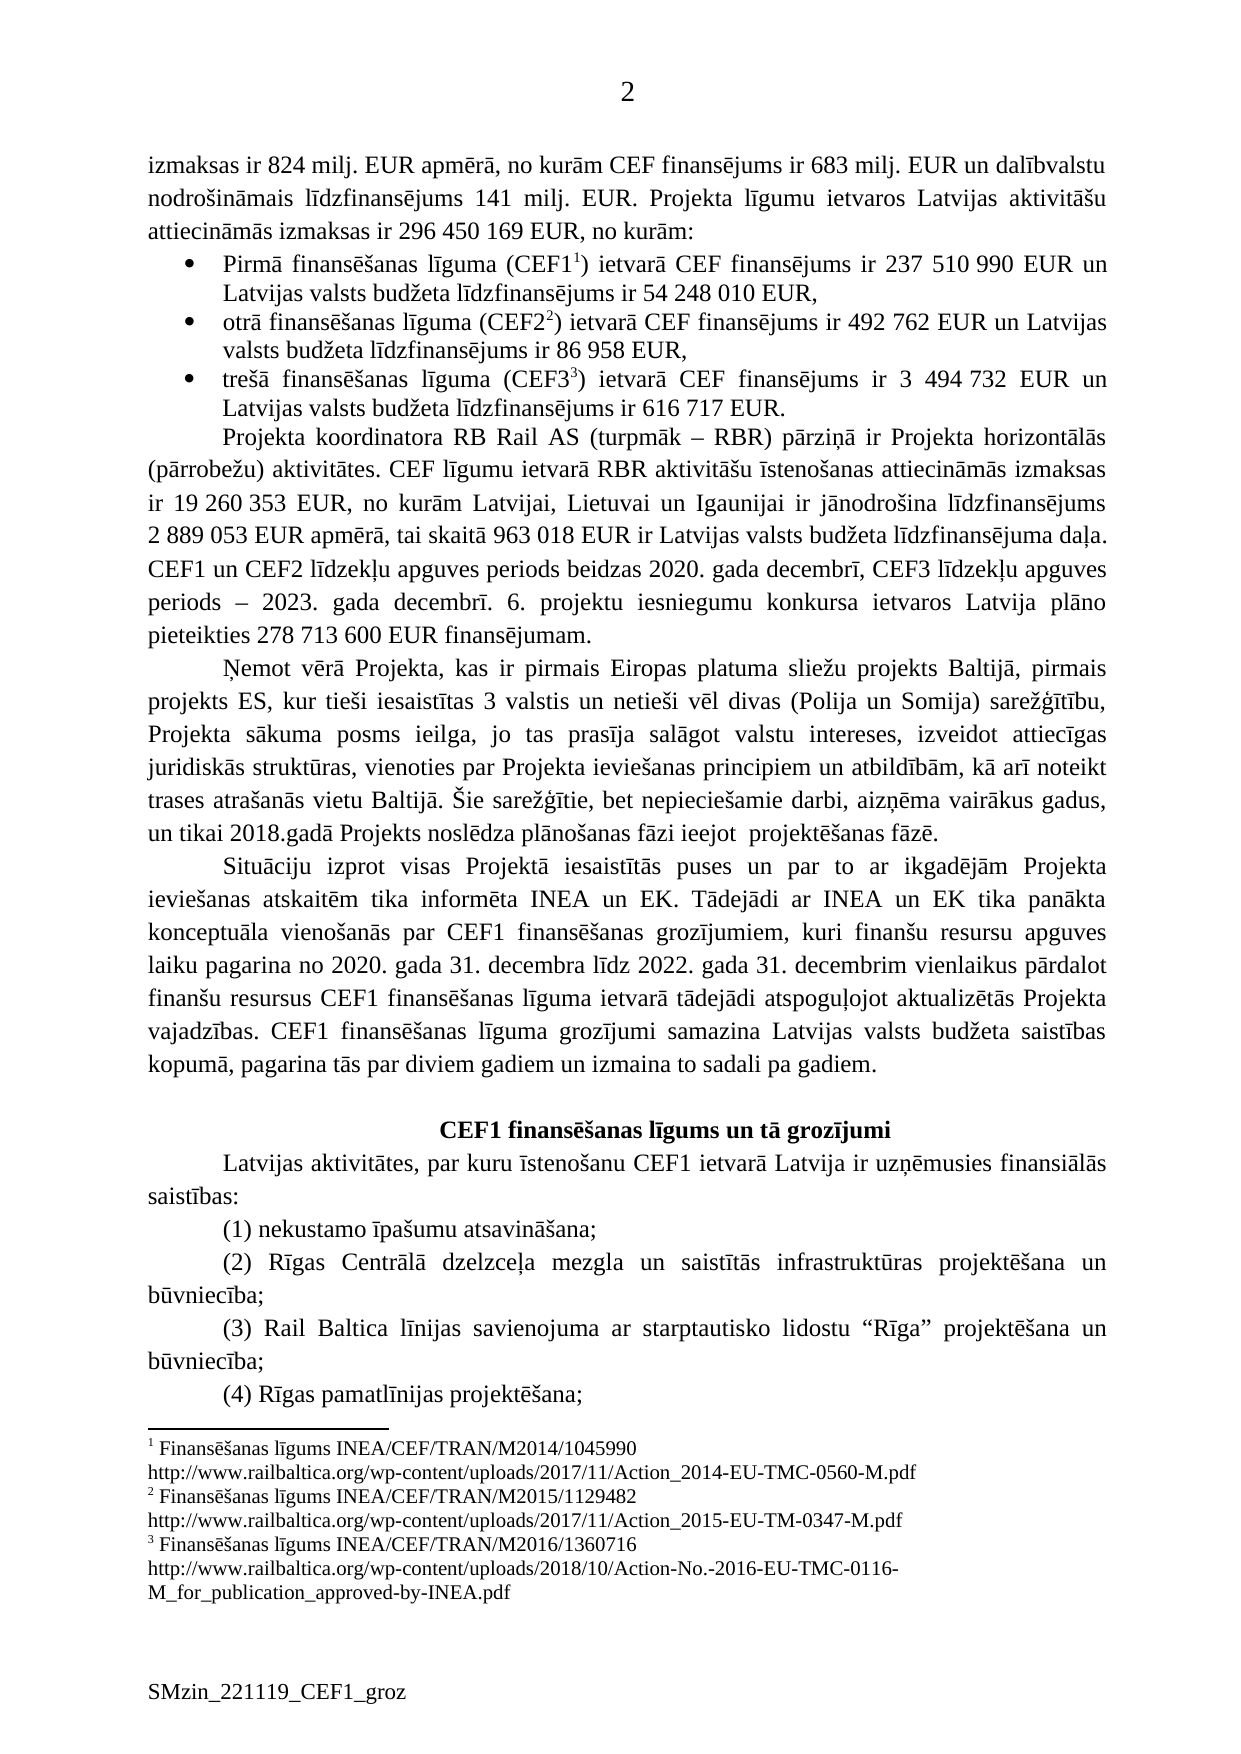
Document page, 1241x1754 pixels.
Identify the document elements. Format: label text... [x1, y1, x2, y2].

text Situāciju izprot visas Projektā iesaistītās puses un par to ar ikgadējām Projekta ieviešanas atskaitēm tika informēta INEA un EK. Tādejādi ar INEA un EK tika panākta konceptuāla vienošanās par CEF1 finansēšanas grozījumiem, kuri finanšu resursu apguves laiku pagarina no 2020. gada 31. decembra līdz 2022. gada 31. decembrim vienlaikus pārdalot finanšu resursus CEF1 finansēšanas līguma ietvarā tādejādi atspoguļojot aktualizētās Projekta vajadzības. CEF1 finansēšanas līguma grozījumi samazina Latvijas valsts budžeta saistības kopumā, pagarina tās par diviem gadiem un izmaina to sadali pa gadiem. [148, 851, 1107, 1078]
text CEF1 finansēšanas līgums un tā grozījumi [148, 1115, 1107, 1144]
text (2) Rīgas Centrālā dzelzceļa mezgla un saistītās infrastruktūras projektēšana un būvniecība; [148, 1247, 1107, 1309]
list Pirmā finansēšanas līguma (CEF1) ietvarā CEF finansējums ir 237 510 990 EUR un Latvijas valsts budžeta līdzfinansējums ir 54 248 010 EUR, [185, 249, 1107, 307]
text Projekta koordinatora RB Rail AS (turpmāk – RBR) pārziņā ir Projekta horizontālās (pārrobežu) aktivitātes. CEF līgumu ietvarā RBR aktivitāšu īstenošanas attiecināmās izmaksas ir 19 260 353 EUR, no kurām Latvijai, Lietuvai un Igaunijai ir jānodrošina līdzfinansējums 2 889 053 EUR apmērā, tai skaitā 963 018 EUR ir Latvijas valsts budžeta līdzfinansējuma daļa. CEF1 un CEF2 līdzekļu apguves periods beidzas 2020. gada decembrī, CEF3 līdzekļu apguves periods – 2023. gada decembrī. 6. projektu iesniegumu konkursa ietvaros Latvija plāno pieteikties 278 713 600 EUR finansējumam. [148, 422, 1107, 648]
text Latvijas aktivitātes, par kuru īstenošanu CEF1 ietvarā Latvija ir uzņēmusies finansiālās saistības: [148, 1148, 1107, 1210]
list otrā finansēšanas līguma (CEF2) ietvarā CEF finansējums ir 492 762 EUR un Latvijas valsts budžeta līdzfinansējums ir 86 958 EUR, [185, 307, 1107, 364]
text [148, 150, 1107, 245]
text (3) Rail Baltica līnijas savienojuma ar starptautisko lidostu “Rīga” projektēšana un būvniecība; [148, 1313, 1107, 1375]
text (4) Rīgas pamatlīnijas projektēšana; [148, 1379, 1107, 1408]
text (1) nekustamo īpašumu atsavināšana; [148, 1214, 1107, 1243]
text Ņemot vērā Projekta, kas ir pirmais Eiropas platuma sliežu projekts Baltijā, pirmais projekts ES, kur tieši iesaistītas 3 valstis un netieši vēl divas (Polija un Somija) sarežģītību, Projekta sākuma posms ieilga, jo tas prasīja salāgot valstu intereses, izveidot attiecīgas juridiskās struktūras, vienoties par Projekta ieviešanas principiem un atbildībām, kā arī noteikt trases atrašanās vietu Baltijā. Šie sarežģītie, bet nepieciešamie darbi, aizņēma vairākus gadus, un tikai 2018.gadā Projekts noslēdza plānošanas fāzi ieejot projektēšanas fāzē. [148, 653, 1107, 847]
list trešā finansēšanas līguma (CEF3) ietvarā CEF finansējums ir 3 494 732 EUR un Latvijas valsts budžeta līdzfinansējums ir 616 717 EUR. [185, 364, 1107, 422]
